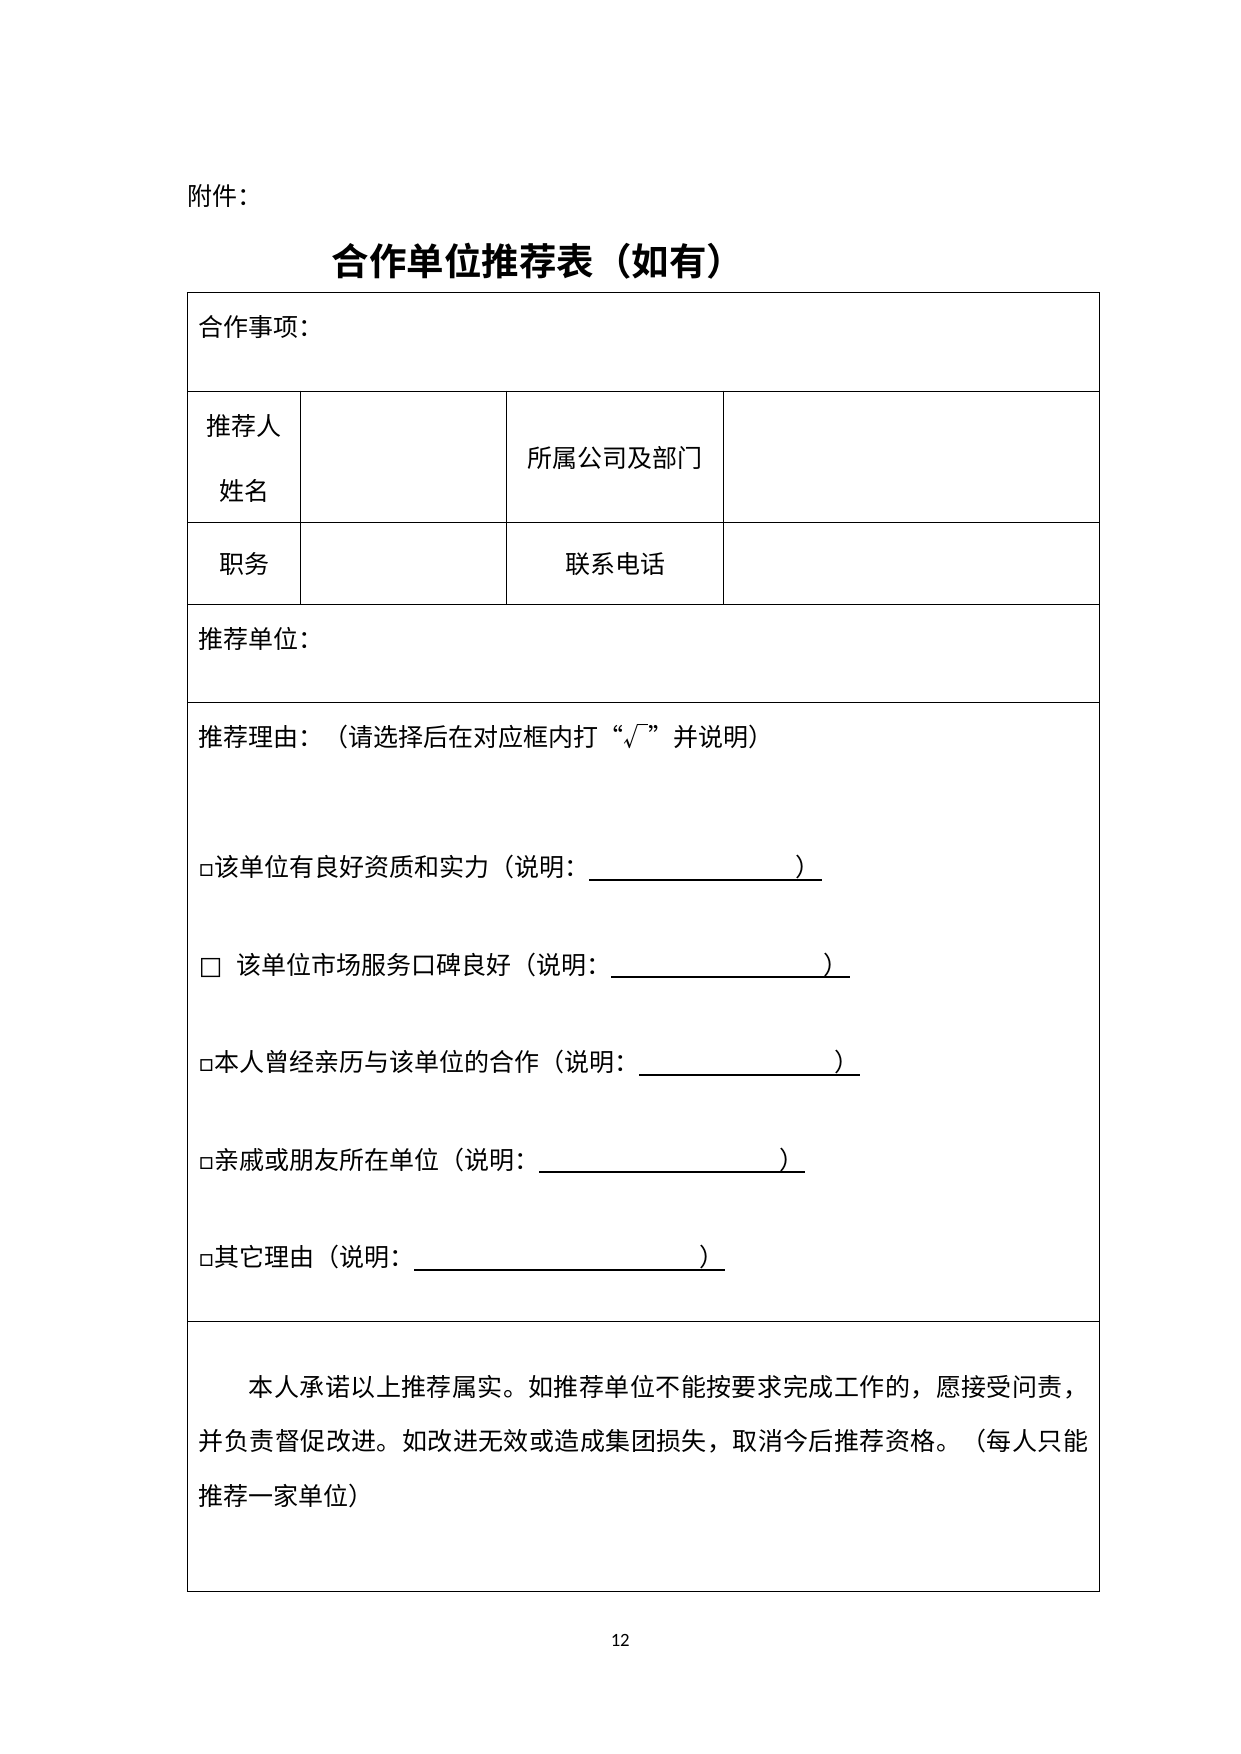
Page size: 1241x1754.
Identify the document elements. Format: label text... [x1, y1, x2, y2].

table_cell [188, 1322, 1099, 1591]
table_cell [724, 523, 1099, 604]
text 附件： [187, 162, 1053, 227]
table_cell [724, 392, 1099, 522]
table_cell 推荐单位： [188, 605, 1099, 702]
table_cell [301, 392, 506, 522]
table_cell 所属公司及部门 [507, 392, 723, 522]
text 合作单位推荐表（如有） [187, 227, 1053, 292]
table_header 合作事项： [188, 293, 1099, 391]
table_cell 联系电话 [507, 523, 723, 604]
table_cell [301, 523, 506, 604]
table_cell 职务 [188, 523, 300, 604]
table_cell 推荐理由：（请选择后在对应框内打“√”并说明） □该单位有良好资质和实力（说明： ） 该单位市场服务口碑良好（说明： ） □本人曾经亲历与该单位的合作（说明： ） □亲戚或朋友所在单位（说明： ） □其它理由（说明： ） [188, 703, 1099, 1321]
table_cell 推荐人姓名 [188, 392, 300, 522]
